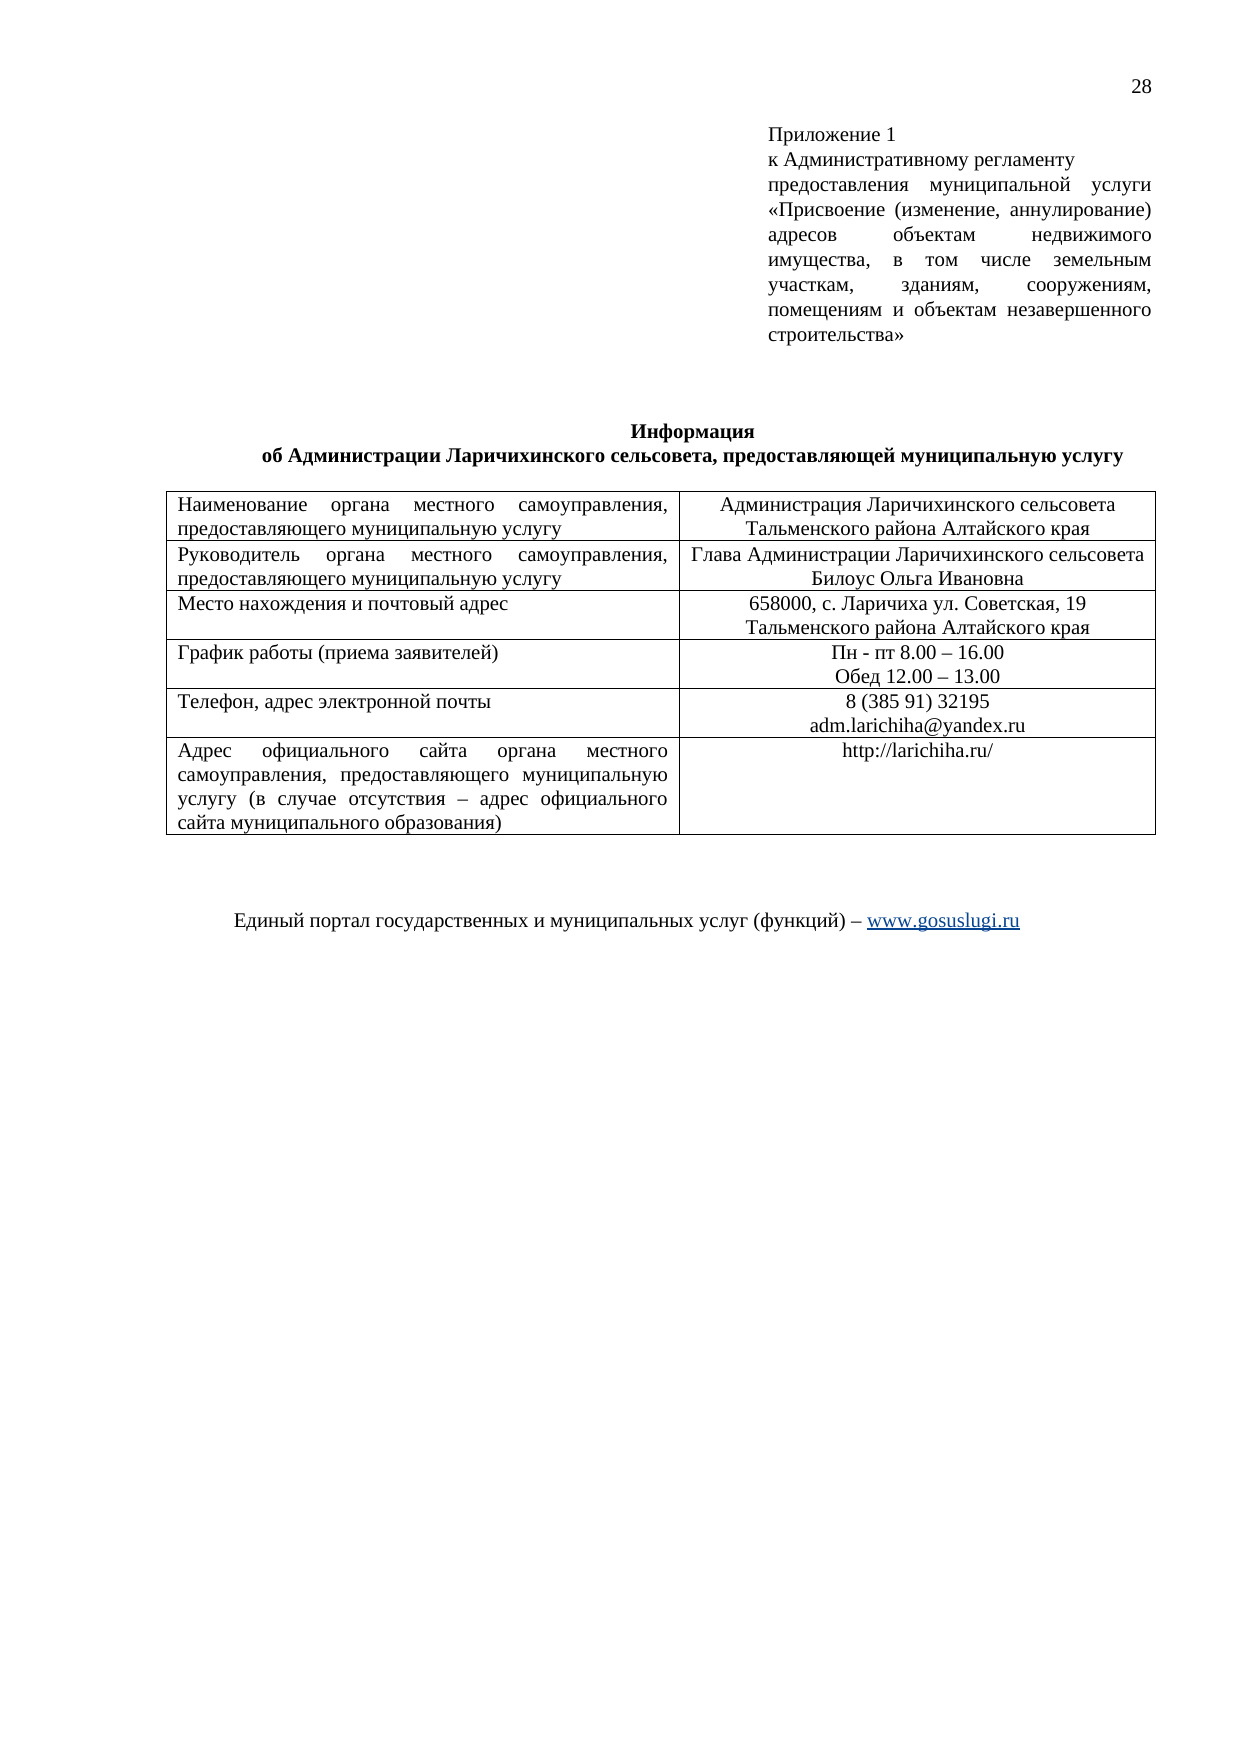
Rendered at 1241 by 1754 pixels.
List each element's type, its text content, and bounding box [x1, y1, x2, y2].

table_cell Телефон, адрес электронной почты [167, 689, 679, 737]
table_cell 8 (385 91) 32195 adm.larichiha@yandex.ru [680, 689, 1155, 737]
table_header Наименование органа местного самоуправления, предоставляющего муниципальную услугу [167, 492, 679, 540]
text предоставления муниципальной услуги «Присвоение (изменение, аннулирование) адресов объектам недвижимого имущества, в том числе земельным участкам, зданиям, сооружениям, помещениям и объектам незавершенного строительства» [768, 172, 1152, 347]
table_cell Адрес официального сайта органа местного самоуправления, предоставляющего муниципальную услугу (в случае отсутствия – адрес официального сайта муниципального образования) [167, 738, 679, 834]
table_cell http://larichiha.ru/ [680, 738, 1155, 834]
table_header Администрация Ларичихинского сельсовета Тальменского района Алтайского края [680, 492, 1155, 540]
table_cell График работы (приема заявителей) [167, 640, 679, 688]
text Единый портал государственных и муниципальных услуг (функций) – www.gosuslugi.ru [177, 908, 1152, 932]
table_cell Место нахождения и почтовый адрес [167, 591, 679, 639]
table_cell Пн - пт 8.00 – 16.00 Обед 12.00 – 13.00 [680, 640, 1155, 688]
text Приложение 1 [177, 122, 1152, 147]
text Информация [177, 419, 1152, 443]
text к Административному регламенту [768, 147, 1152, 172]
table_cell 658000, с. Ларичиха ул. Советская, 19 Тальменского района Алтайского края [680, 591, 1155, 639]
table_cell Глава Администрации Ларичихинского сельсовета Билоус Ольга Ивановна [680, 541, 1155, 589]
text об Администрации Ларичихинского сельсовета, предоставляющей муниципальную услугу [177, 443, 1152, 467]
table_cell Руководитель органа местного самоуправления, предоставляющего муниципальную услугу [167, 541, 679, 589]
